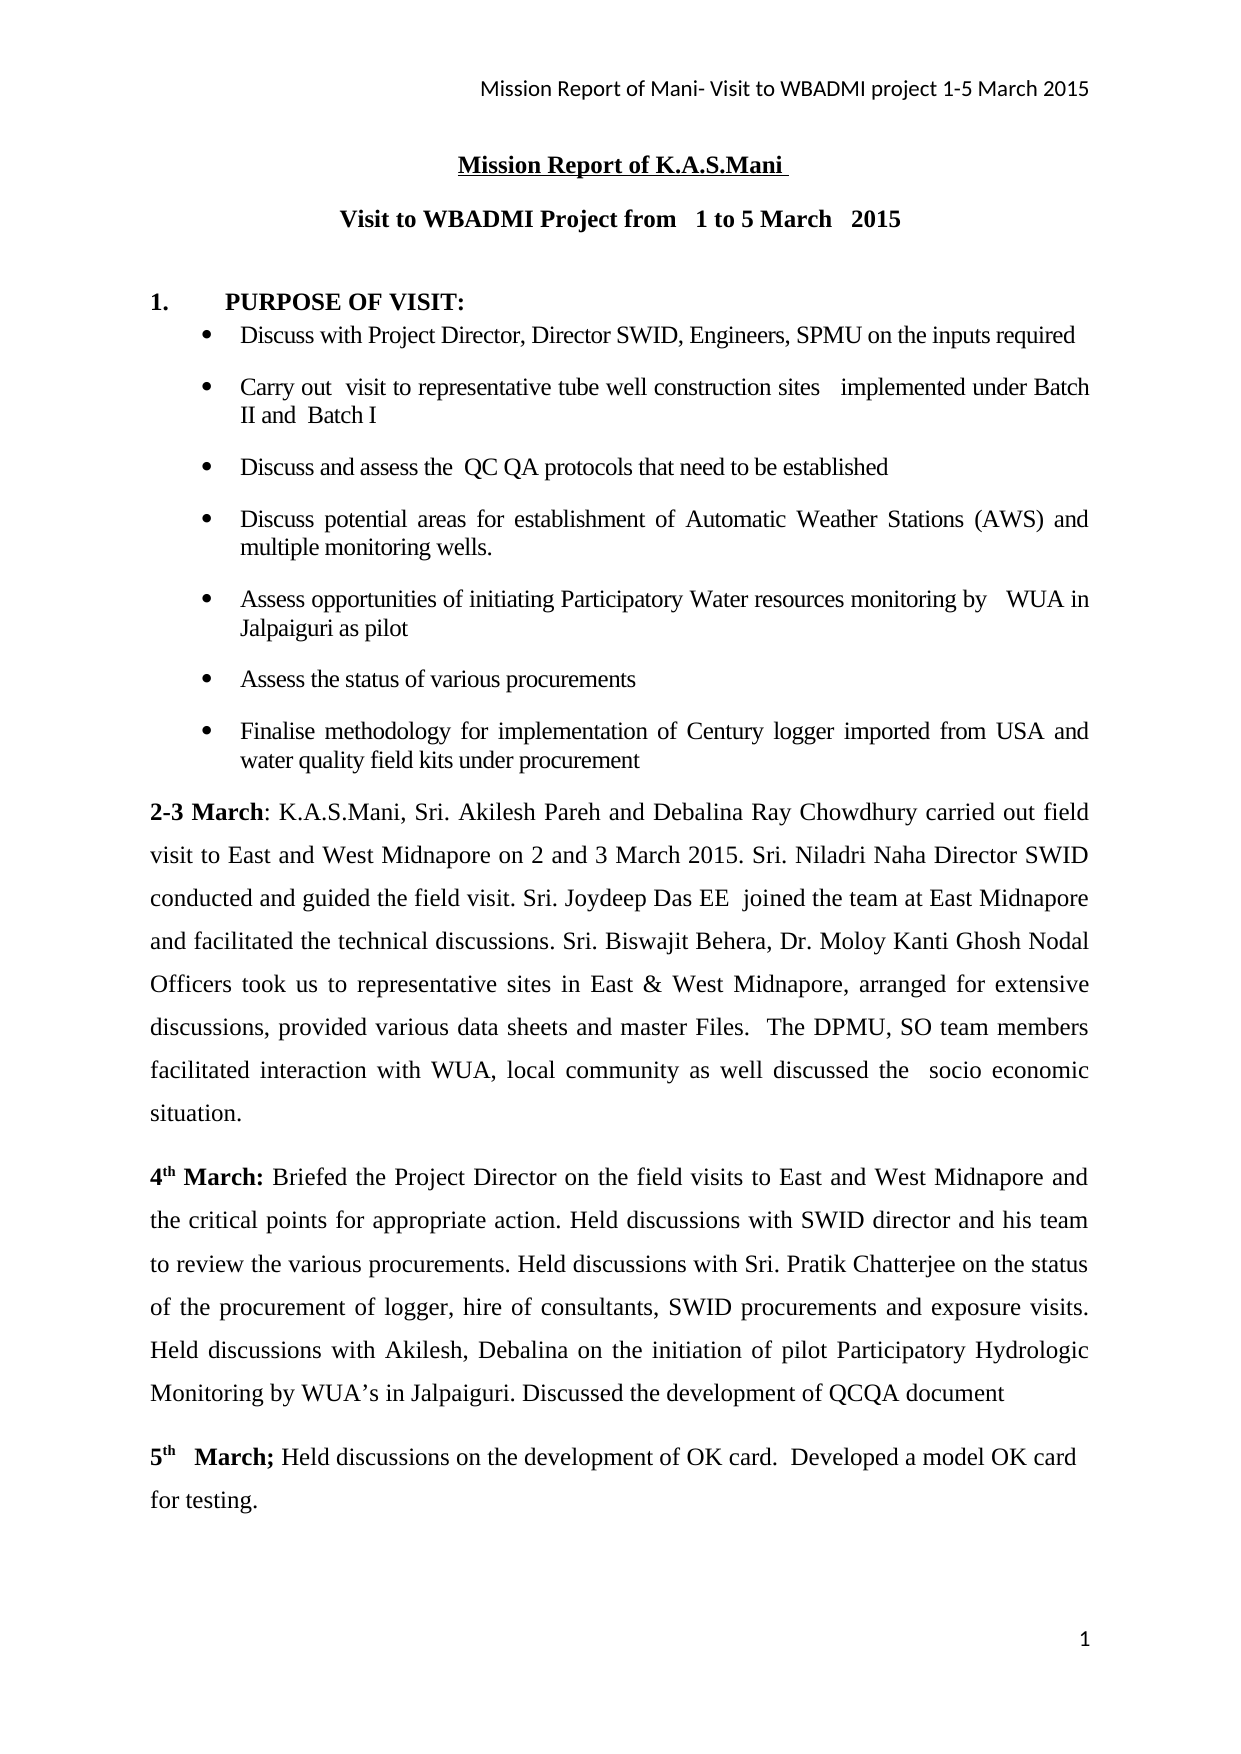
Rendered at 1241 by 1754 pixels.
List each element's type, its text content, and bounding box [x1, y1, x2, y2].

list Assess the status of various procurements [202, 664, 1090, 693]
list Carry out visit to representative tube well construction sites implemented under Batch II and Batch I [202, 372, 1090, 429]
text Visit to WBADMI Project from 1 to 5 March 2015 [150, 204, 1090, 233]
list Assess opportunities of initiating Participatory Water resources monitoring by WUA in Jalpaiguri as pilot [202, 584, 1090, 642]
text 2-3 March: K.A.S.Mani, Sri. Akilesh Pareh and Debalina Ray Chowdhury carried out field visit to East and West Midnapore on 2 and 3 March 2015. Sri. Niladri Naha Director SWID conducted and guided the field visit. Sri. Joydeep Das EE joined the team at East Midnapore and facilitated the technical discussions. Sri. Biswajit Behera, Dr. Moloy Kanti Ghosh Nodal Officers took us to representative sites in East & West Midnapore, arranged for extensive discussions, provided various data sheets and master Files. The DPMU, SO team members facilitated interaction with WUA, local community as well discussed the socio economic situation. [150, 797, 1090, 1127]
list Discuss and assess the QC QA protocols that need to be established [202, 452, 1090, 481]
subtitle PURPOSE OF VISIT: [150, 287, 1090, 316]
text Mission Report of K.A.S.Mani [150, 150, 1090, 179]
list Discuss with Project Director, Director SWID, Engineers, SPMU on the inputs required [202, 320, 1090, 349]
text 5th March; Held discussions on the development of OK card. Developed a model OK card for testing. [150, 1442, 1090, 1514]
text 4th March: Briefed the Project Director on the field visits to East and West Midnapore and the critical points for appropriate action. Held discussions with SWID director and his team to review the various procurements. Held discussions with Sri. Pratik Chatterjee on the status of the procurement of logger, hire of consultants, SWID procurements and exposure visits. Held discussions with Akilesh, Debalina on the initiation of pilot Participatory Hydrologic Monitoring by WUA’s in Jalpaiguri. Discussed the development of QCQA document [150, 1162, 1090, 1407]
list Discuss potential areas for establishment of Automatic Weather Stations (AWS) and multiple monitoring wells. [202, 504, 1090, 561]
list Finalise methodology for implementation of Century logger imported from USA and water quality field kits under procurement [202, 716, 1090, 774]
